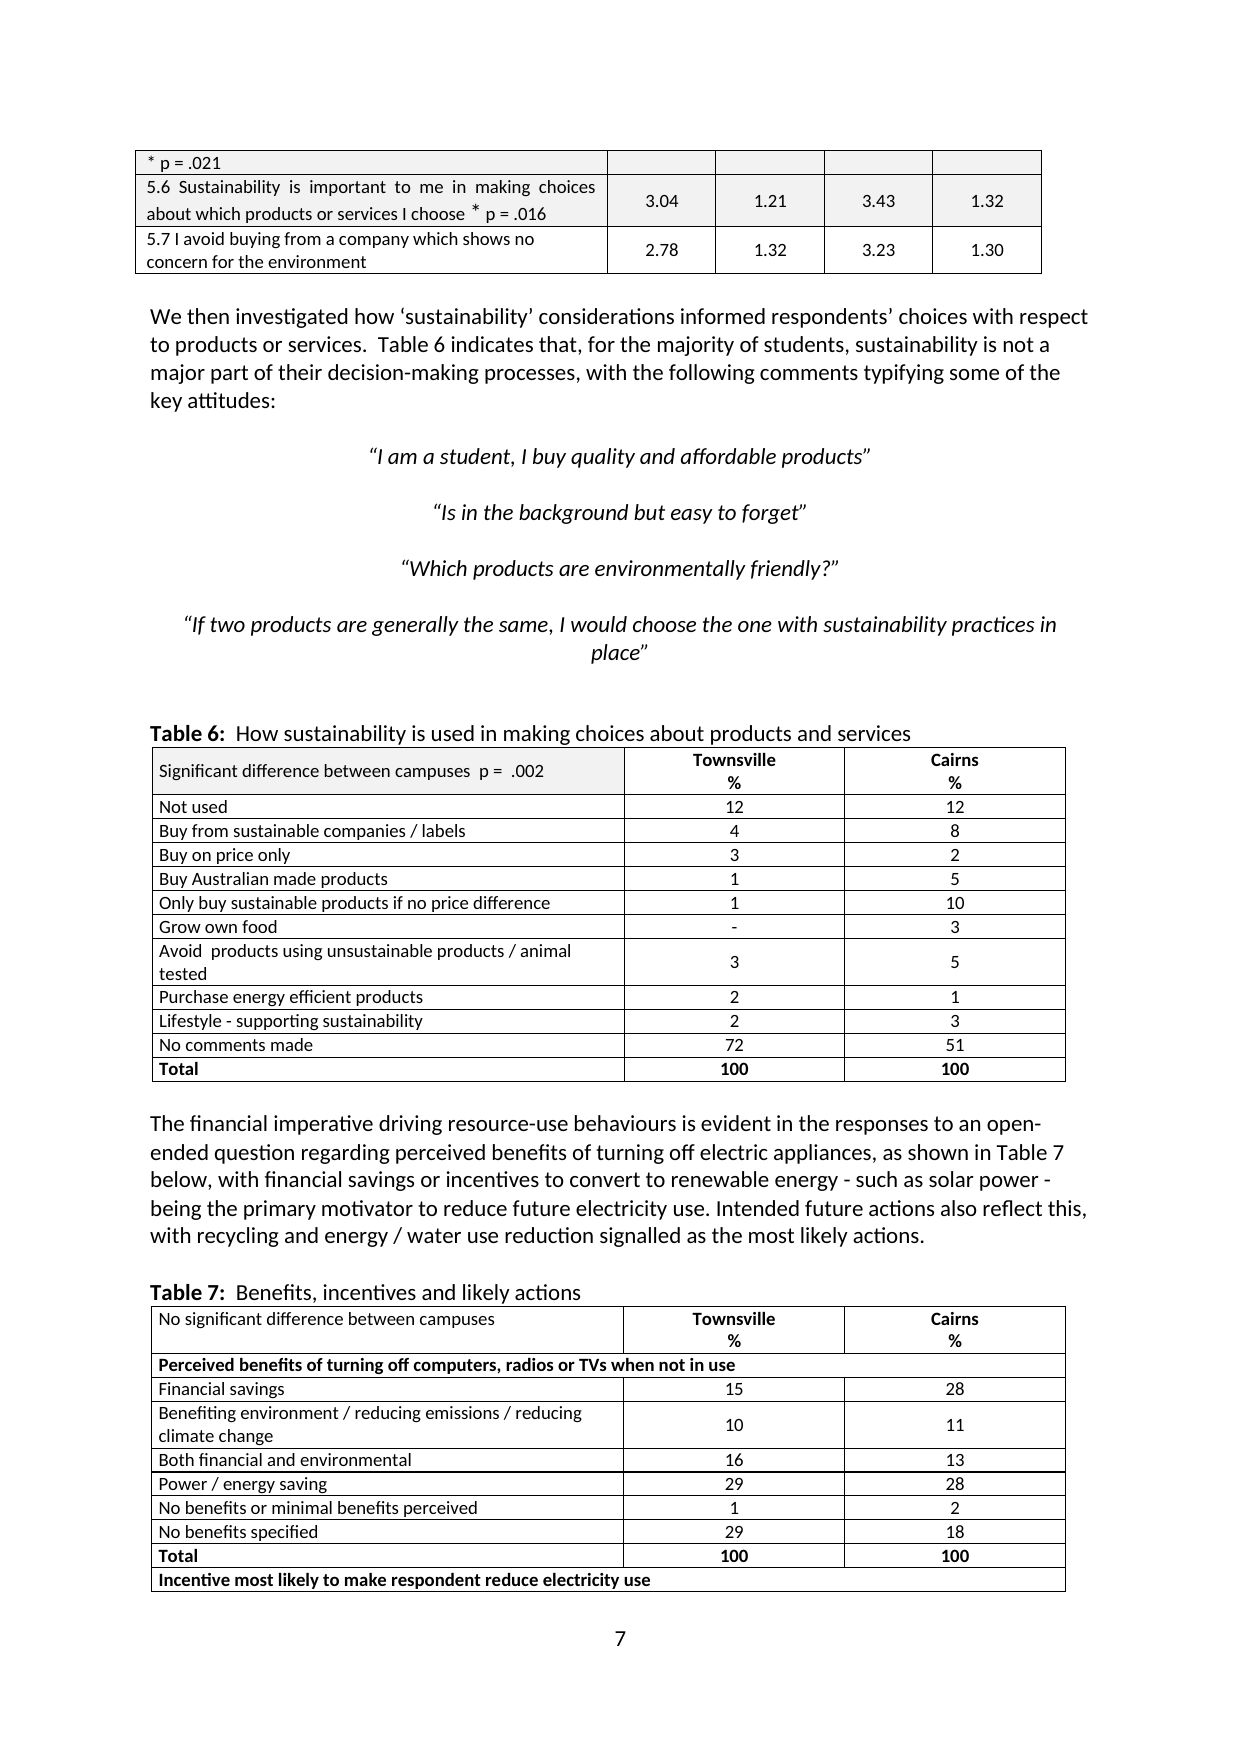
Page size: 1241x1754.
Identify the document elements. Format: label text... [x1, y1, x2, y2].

table_cell 3 [625, 843, 844, 866]
table_cell 51 [845, 1034, 1065, 1057]
table_cell 1 [624, 1496, 844, 1519]
table_cell Purchase energy efficient products [153, 986, 624, 1009]
table_cell Total [152, 1544, 623, 1567]
table_header Significant difference between campuses p = .002 [153, 748, 624, 794]
table_cell 8 [845, 819, 1065, 842]
table_cell 3 [845, 915, 1065, 938]
table_cell 10 [845, 891, 1065, 914]
table_header Townsville % [624, 1307, 844, 1353]
table_cell Avoid products using unsustainable products / animal tested [153, 939, 624, 985]
table_cell No benefits specified [152, 1520, 623, 1543]
table_cell 100 [845, 1058, 1065, 1081]
text “If two products are generally the same, I would choose the one with sustainability practices in place” [150, 610, 1090, 666]
table_cell 4 [625, 819, 844, 842]
table_cell 2 [625, 1010, 844, 1033]
table_cell 72 [625, 1034, 844, 1057]
text “Is in the background but easy to forget” [150, 498, 1090, 526]
table_cell 1 [625, 891, 844, 914]
table_cell Power / energy saving [152, 1473, 623, 1495]
text “I am a student, I buy quality and affordable products” [150, 442, 1090, 470]
table_header Townsville % [625, 748, 844, 794]
table_cell 29 [624, 1520, 844, 1543]
table_cell 1.43 [933, 151, 1041, 174]
table_cell 3.87 [825, 151, 932, 174]
table_cell Perceived benefits of turning off computers, radios or TVs when not in use [152, 1354, 1065, 1377]
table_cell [136, 151, 607, 174]
table_cell Buy Australian made products [153, 867, 624, 890]
table_cell Buy from sustainable companies / labels [153, 819, 624, 842]
table_cell 12 [625, 795, 844, 818]
table_cell 1.21 [716, 175, 824, 226]
table_cell 11 [845, 1402, 1065, 1447]
table_cell 100 [624, 1544, 844, 1567]
table_cell 3.04 [608, 175, 715, 226]
table_cell Buy on price only [153, 843, 624, 866]
table_header Cairns % [845, 748, 1065, 794]
table_cell 1.30 [933, 227, 1041, 273]
table_cell 5 [845, 939, 1065, 985]
table_cell Not used [153, 795, 624, 818]
text Table 6: How sustainability is used in making choices about products and services [150, 719, 1090, 747]
table_cell 12 [845, 795, 1065, 818]
table_cell 3.23 [825, 227, 932, 273]
table_cell - [625, 915, 844, 938]
table_cell 1 [845, 986, 1065, 1009]
table_cell 3.40 [608, 151, 715, 174]
text We then investigated how ‘sustainability’ considerations informed respondents’ choices with respect to products or services. Table 6 indicates that, for the majority of students, sustainability is not a major part of their decision-making processes, with the following comments typifying some of the key attitudes: [150, 302, 1090, 414]
table_header Cairns % [845, 1307, 1065, 1353]
text Table 7: Benefits, incentives and likely actions [150, 1278, 1090, 1306]
table_cell 3.43 [825, 175, 932, 226]
table_cell Financial savings [152, 1378, 623, 1401]
table_header No significant difference between campuses [152, 1307, 623, 1353]
table_cell 15 [624, 1378, 844, 1401]
table_cell 5.6 Sustainability is important to me in making choices about which products or services I choose * p = .016 [136, 175, 607, 226]
table_cell 100 [625, 1058, 844, 1081]
table_cell 2.78 [608, 227, 715, 273]
table_cell No comments made [153, 1034, 624, 1057]
table_cell 3 [845, 1010, 1065, 1033]
table_cell 28 [845, 1473, 1065, 1495]
table_cell 100 [845, 1544, 1065, 1567]
table_cell No benefits or minimal benefits perceived [152, 1496, 623, 1519]
table_cell 1.32 [716, 227, 824, 273]
table_cell 13 [845, 1449, 1065, 1471]
table_cell 1 [625, 867, 844, 890]
table_cell 1.32 [933, 175, 1041, 226]
table_cell 10 [624, 1402, 844, 1447]
table_cell 29 [624, 1473, 844, 1495]
table_cell Grow own food [153, 915, 624, 938]
table_cell 5.7 I avoid buying from a company which shows no concern for the environment [136, 227, 607, 273]
table_cell 28 [845, 1378, 1065, 1401]
table_cell 2 [845, 1496, 1065, 1519]
text “Which products are environmentally friendly?” [150, 554, 1090, 582]
table_cell 3 [625, 939, 844, 985]
table_cell Incentive most likely to make respondent reduce electricity use [152, 1568, 1065, 1591]
table_cell 1.37 [716, 151, 824, 174]
table_cell 18 [845, 1520, 1065, 1543]
table_cell 5 [845, 867, 1065, 890]
text The financial imperative driving resource-use behaviours is evident in the responses to an open-ended question regarding perceived benefits of turning off electric appliances, as shown in Table 7 below, with financial savings or incentives to convert to renewable energy - such as solar power - being the primary motivator to reduce future electricity use. Intended future actions also reflect this, with recycling and energy / water use reduction signalled as the most likely actions. [150, 1109, 1090, 1250]
table_cell Only buy sustainable products if no price difference [153, 891, 624, 914]
table_cell 16 [624, 1449, 844, 1471]
table_cell Total [153, 1058, 624, 1081]
table_cell 2 [625, 986, 844, 1009]
table_cell 2 [845, 843, 1065, 866]
table_cell Benefiting environment / reducing emissions / reducing climate change [152, 1402, 623, 1447]
table_cell Lifestyle - supporting sustainability [153, 1010, 624, 1033]
table_cell Both financial and environmental [152, 1449, 623, 1471]
